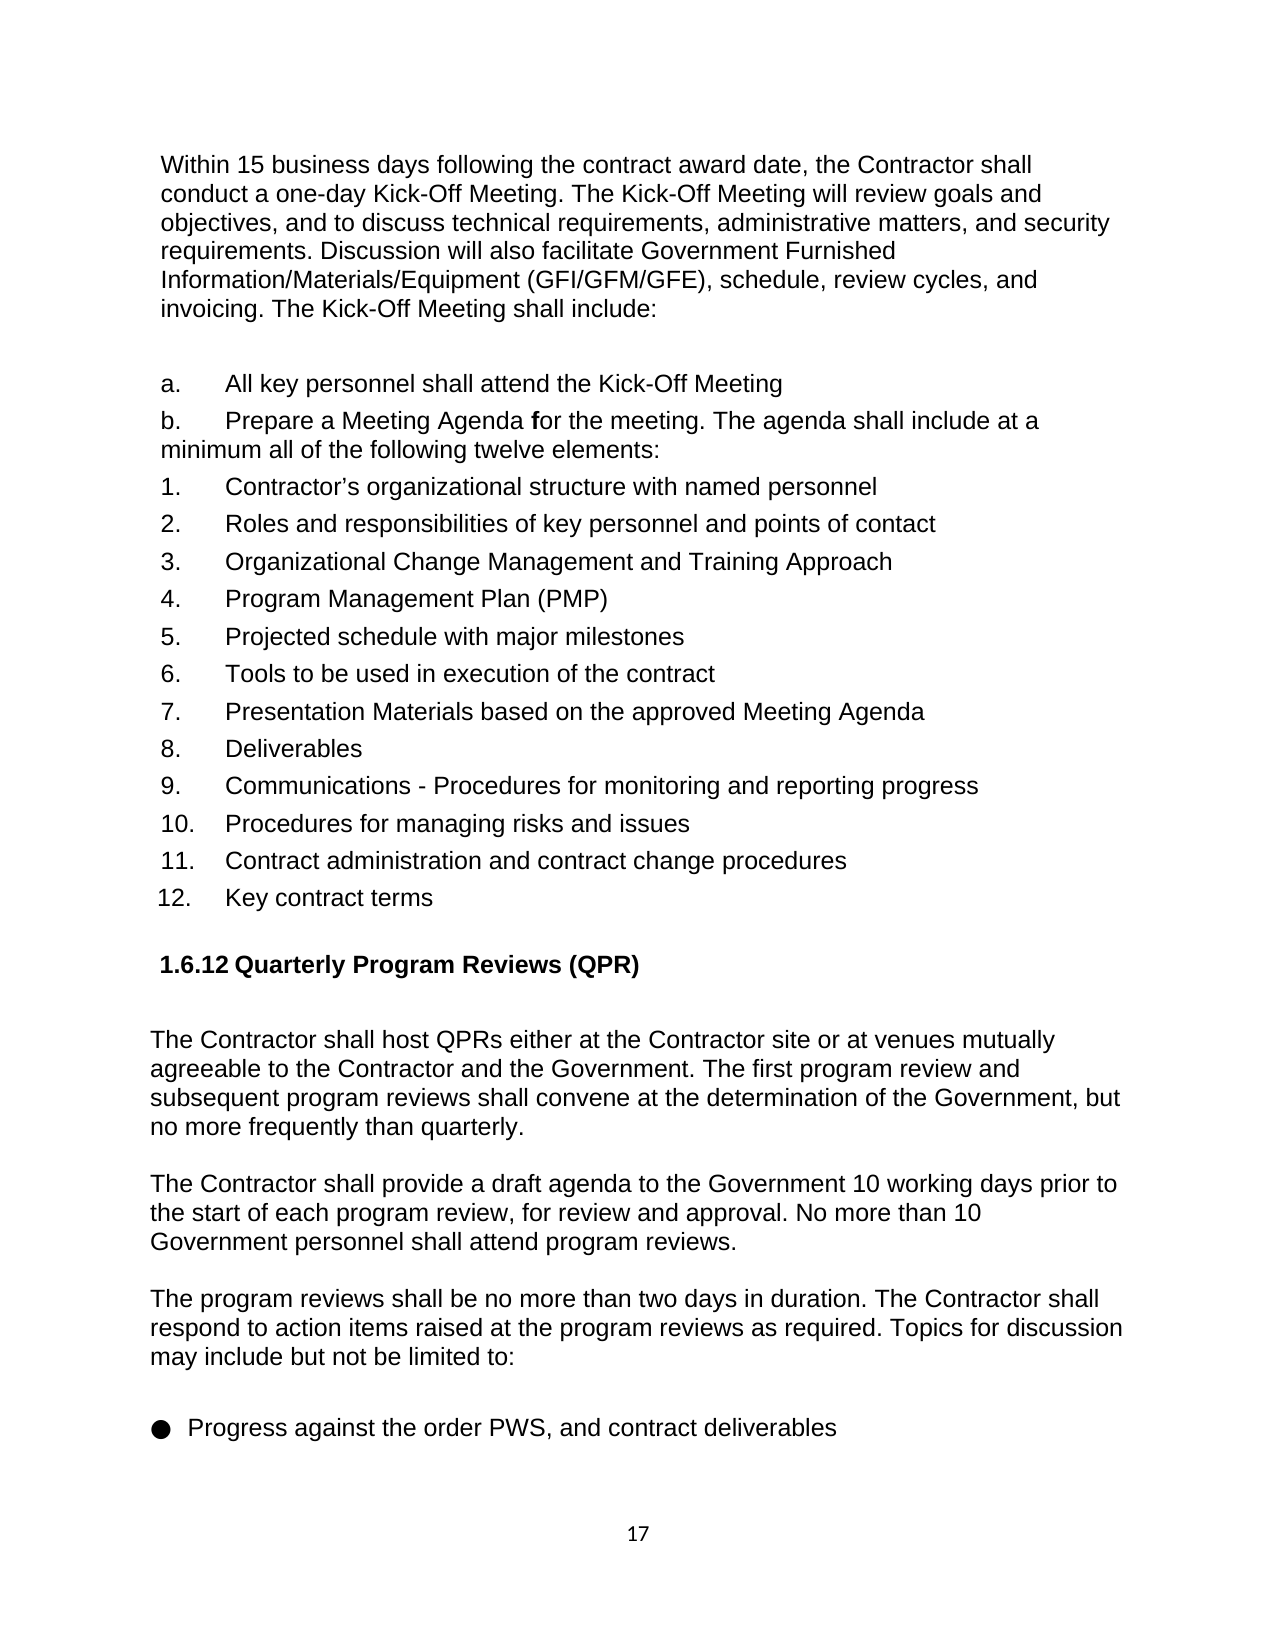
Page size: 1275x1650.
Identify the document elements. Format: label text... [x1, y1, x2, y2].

text 7. Presentation Materials based on the approved Meeting Agenda [160, 696, 1113, 725]
text 5. Projected schedule with major milestones [160, 622, 1113, 650]
list Progress against the order PWS, and contract deliverables [150, 1399, 1125, 1450]
text The Contractor shall host QPRs either at the Contractor site or at venues mutually agreeable to the Contractor and the Government. The first program review and subsequent program reviews shall convene at the determination of the Government, but no more frequently than quarterly. [150, 1025, 1125, 1140]
text 2. Roles and responsibilities of key personnel and points of contact [160, 509, 1113, 538]
text 10. Procedures for managing risks and issues [160, 809, 1113, 837]
text 3. Organizational Change Management and Training Approach [160, 547, 1113, 576]
text 11. Contract administration and contract change procedures [160, 846, 1113, 875]
text The Contractor shall provide a draft agenda to the Government 10 working days prior to the start of each program review, for review and approval. No more than 10 Government personnel shall attend program reviews. [150, 1169, 1125, 1255]
subtitle Quarterly Program Reviews (QPR) [159, 949, 1125, 978]
text b. Prepare a Meeting Agenda for the meeting. The agenda shall include at a minimum all of the following twelve elements: [160, 406, 1113, 463]
text 6. Tools to be used in execution of the contract [160, 659, 1113, 688]
text 9. Communications - Procedures for monitoring and reporting progress [160, 771, 1113, 800]
text The program reviews shall be no more than two days in duration. The Contractor shall respond to action items raised at the program reviews as required. Topics for discussion may include but not be limited to: [150, 1284, 1125, 1370]
text Within 15 business days following the contract award date, the Contractor shall conduct a one-day Kick-Off Meeting. The Kick-Off Meeting will review goals and objectives, and to discuss technical requirements, administrative matters, and security requirements. Discussion will also facilitate Government Furnished Information/Materials/Equipment (GFI/GFM/GFE), schedule, review cycles, and invoicing. The Kick-Off Meeting shall include: [160, 150, 1113, 322]
text 8. Deliverables [160, 734, 1113, 763]
text a. All key personnel shall attend the Kick-Off Meeting [160, 368, 1113, 397]
text 12. Key contract terms [150, 883, 1113, 912]
text 1. Contractor’s organizational structure with named personnel [160, 472, 1113, 501]
text 4. Program Management Plan (PMP) [160, 584, 1113, 613]
